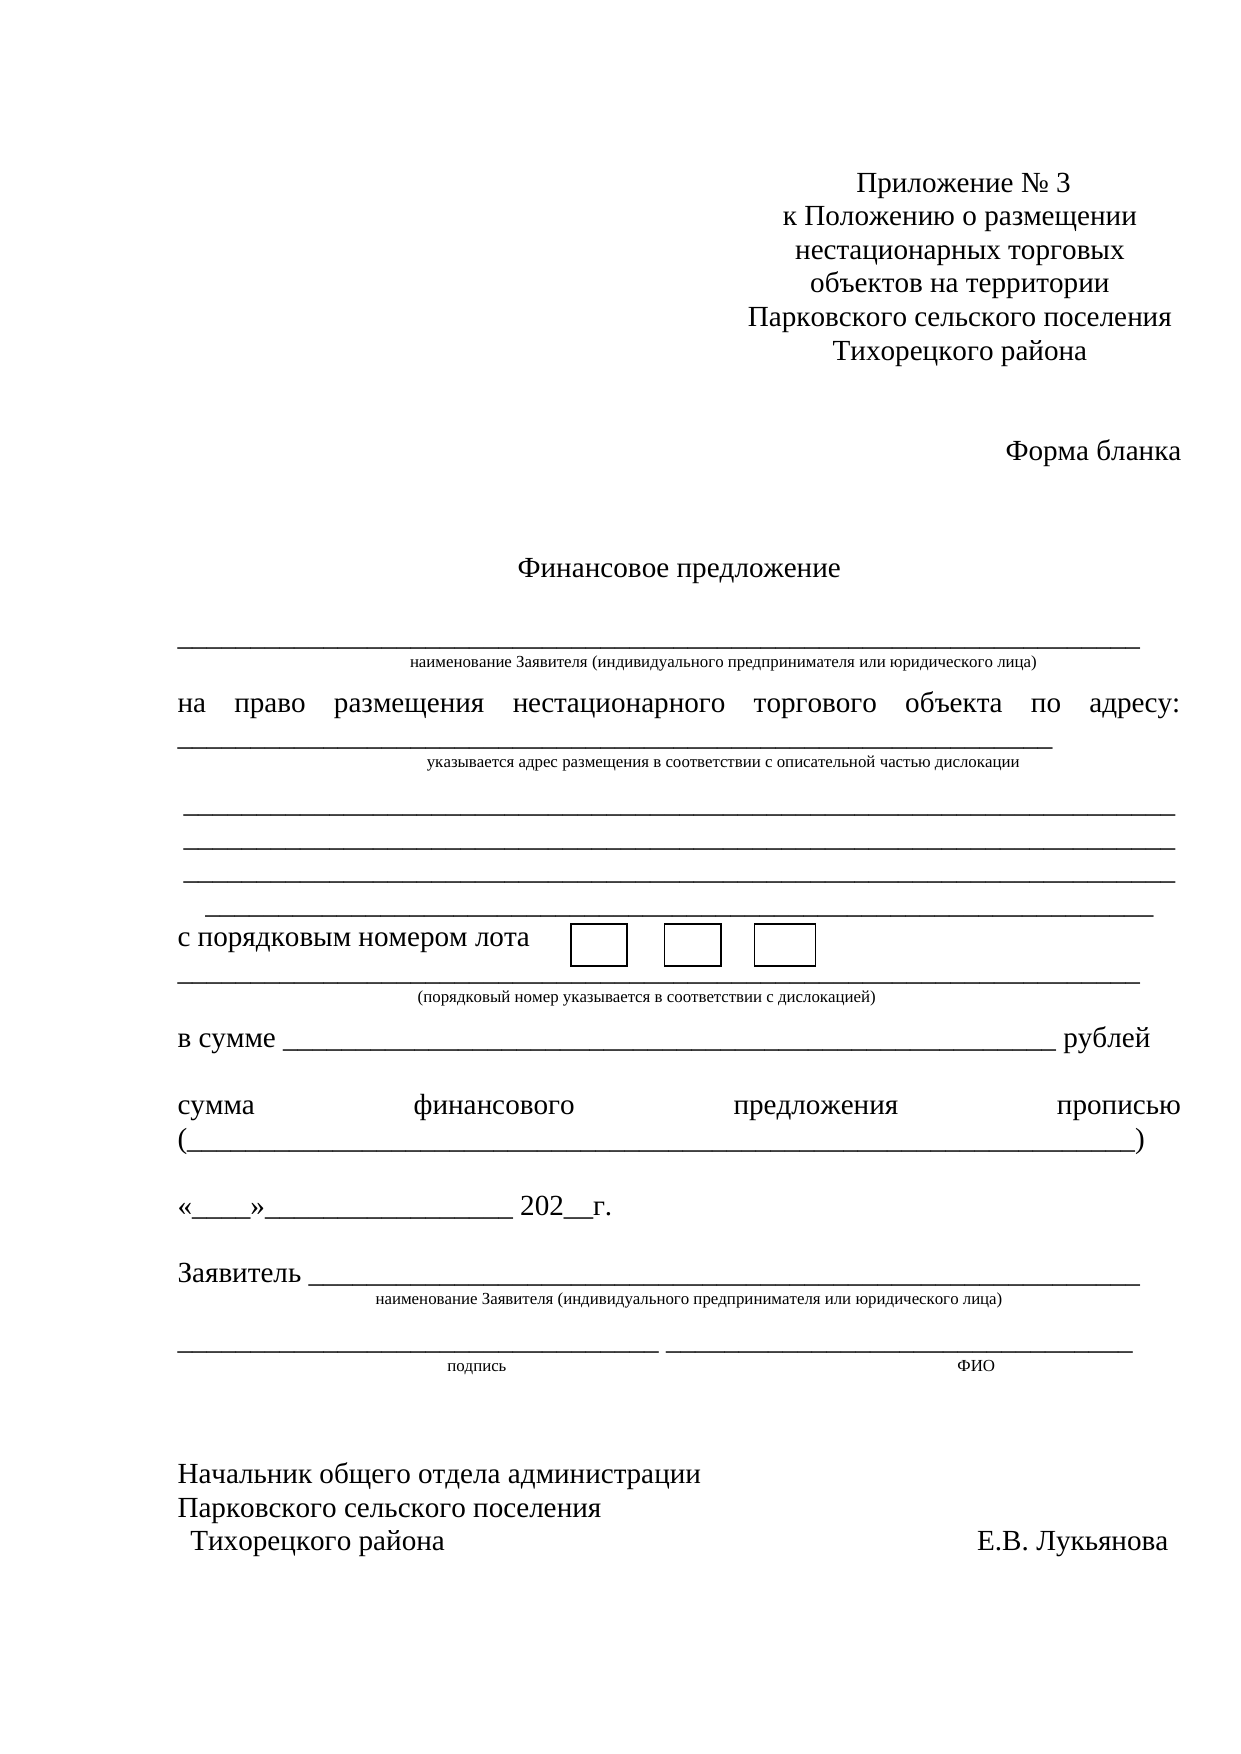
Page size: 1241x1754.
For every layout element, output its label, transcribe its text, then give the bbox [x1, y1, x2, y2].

text Парковского сельского поселения [177, 1490, 1181, 1523]
text __________________________________________________________________ [177, 618, 1181, 651]
text Тихорецкого района Е.В. Лукьянова [177, 1523, 1181, 1557]
text «____»_________________ 202__г. [177, 1188, 1181, 1221]
text на право размещения нестационарного торгового объекта по адресу: ____________________________________________________________ [177, 685, 1181, 752]
text __________________________________________________________________ [177, 953, 1181, 987]
text указывается адрес размещения в соответствии с описательной частью дислокации [177, 752, 1181, 785]
text сумма финансового предложения прописью (_________________________________________________________________) [177, 1087, 1181, 1154]
text _____________________________________________________________________________________________________________________________________________________________________________________________________________________________________________________________________________ [177, 785, 1181, 919]
text наименование Заявителя (индивидуального предпринимателя или юридического лица) [177, 651, 1181, 685]
text в сумме _____________________________________________________ рублей [177, 1020, 1181, 1054]
text Финансовое предложение [177, 551, 1181, 584]
text Начальник общего отдела администрации [177, 1456, 1181, 1490]
text с порядковым номером лота [177, 919, 1181, 953]
text (порядковый номер указывается в соответствии с дислокацией) [177, 987, 1181, 1020]
text подпись ФИО [177, 1356, 1181, 1389]
text к Положению о размещении нестационарных торговых [738, 198, 1181, 266]
text _________________________________ ________________________________ [177, 1322, 1181, 1356]
text Форма бланка [177, 433, 1181, 467]
text объектов на территории [738, 266, 1181, 299]
text Приложение № 3 [738, 165, 1181, 198]
text наименование Заявителя (индивидуального предпринимателя или юридического лица) [177, 1288, 1181, 1322]
text Парковского сельского поселения Тихорецкого района [738, 299, 1181, 366]
text Заявитель _________________________________________________________ [177, 1255, 1181, 1288]
